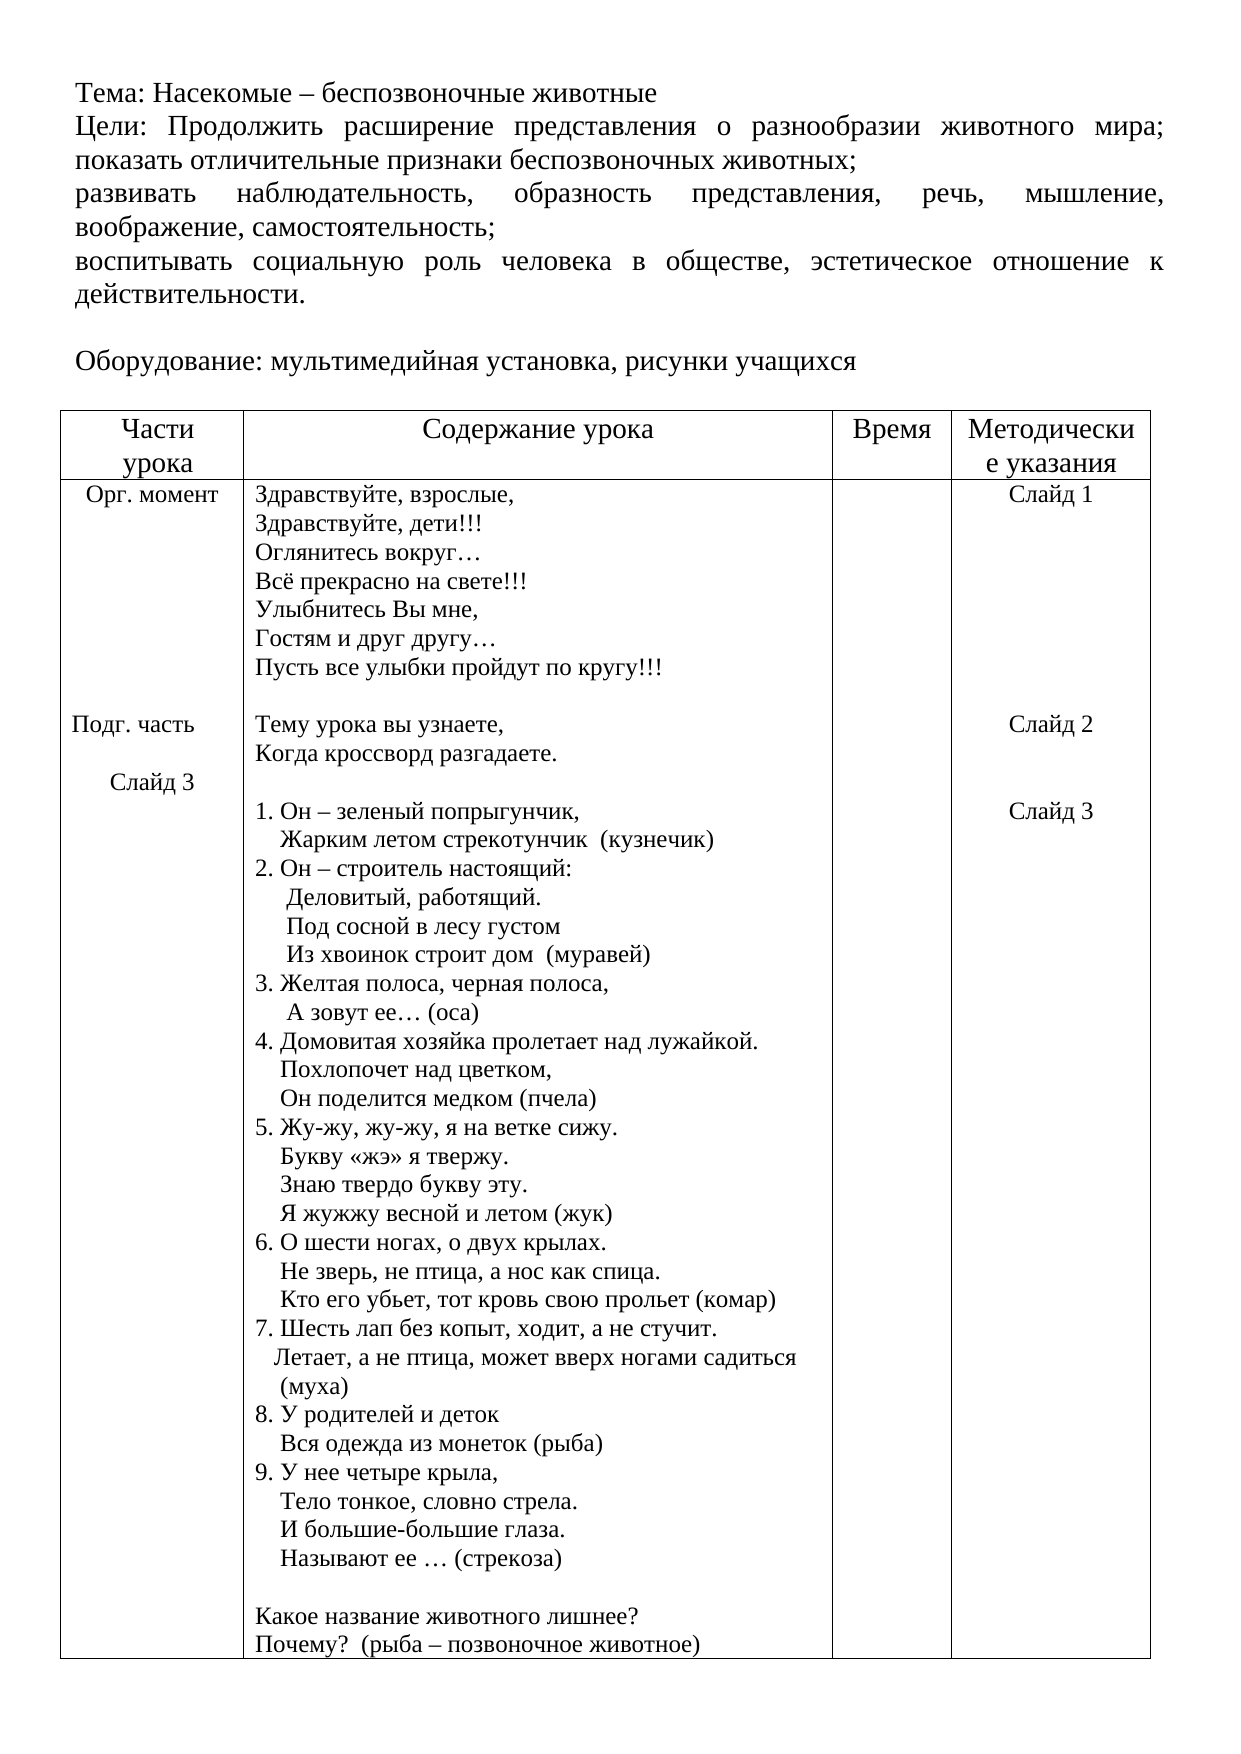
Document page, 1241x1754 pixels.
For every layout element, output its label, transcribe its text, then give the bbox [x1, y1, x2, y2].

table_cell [952, 480, 1150, 1658]
table_header Методические указания [952, 411, 1150, 478]
text Цели: Продолжить расширение представления о разнообразии животного мира; показать отличительные признаки беспозвоночных животных; [75, 108, 1165, 176]
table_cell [61, 480, 243, 1658]
table_header Время [833, 411, 951, 478]
text Оборудование: мультимедийная установка, рисунки учащихся [75, 343, 1165, 377]
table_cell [244, 480, 832, 1658]
text Тема: Насекомые – беспозвоночные животные [75, 75, 1165, 108]
table_cell [833, 480, 951, 1658]
table_header Содержание урока [244, 411, 832, 478]
text воспитывать социальную роль человека в обществе, эстетическое отношение к действительности. [75, 243, 1165, 310]
table_header Части урока [61, 411, 243, 478]
text развивать наблюдательность, образность представления, речь, мышление, воображение, самостоятельность; [75, 176, 1165, 243]
